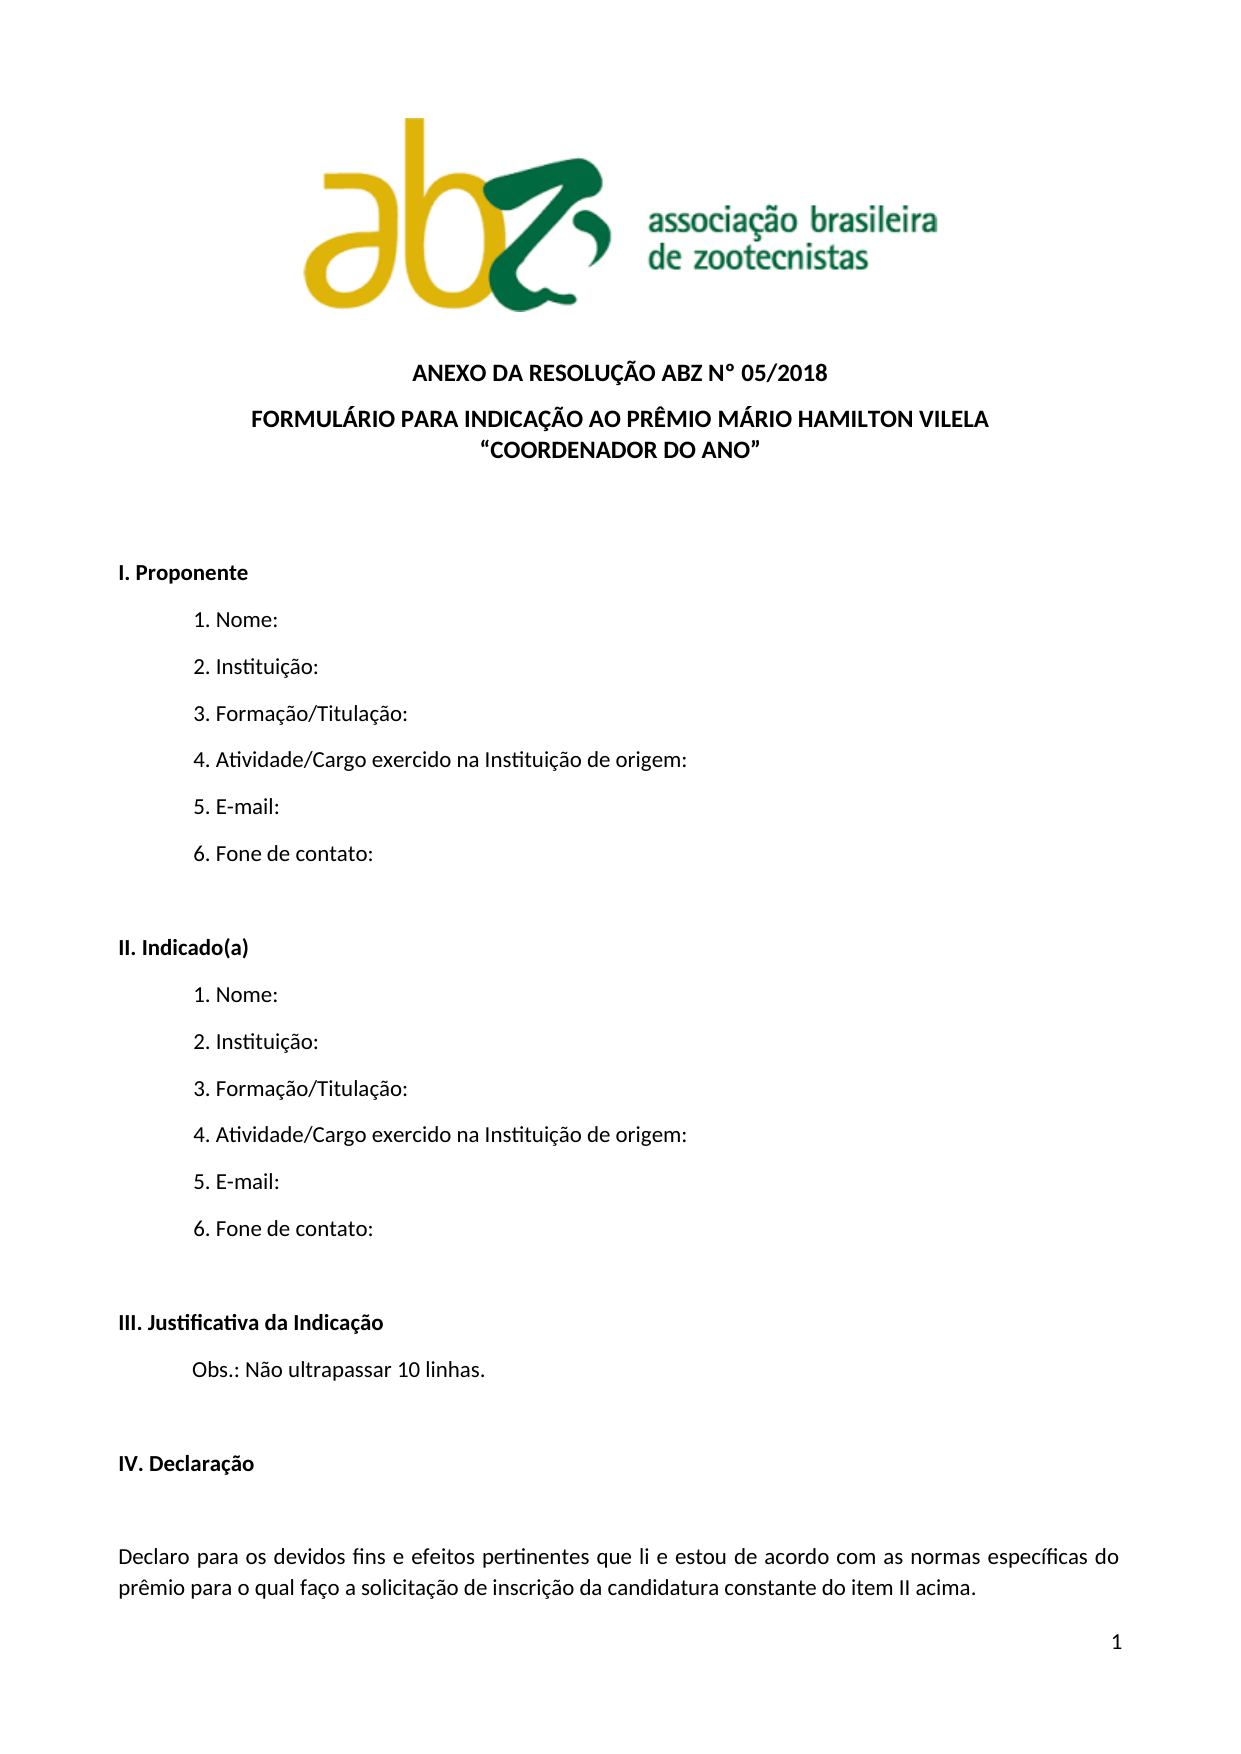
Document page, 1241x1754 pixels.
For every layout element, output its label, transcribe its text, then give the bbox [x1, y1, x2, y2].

text 5. E-mail: [118, 792, 1122, 821]
text 5. E-mail: [118, 1167, 1122, 1196]
text 1. Nome: [118, 605, 1122, 633]
text ANEXO DA RESOLUÇÃO ABZ Nº 05/2018 [118, 358, 1122, 388]
text 3. Formação/Titulação: [118, 699, 1122, 727]
text Declaro para os devidos fins e efeitos pertinentes que li e estou de acordo com as normas específicas do prêmio para o qual faço a solicitação de inscrição da candidatura constante do item II acima. [118, 1542, 1122, 1601]
text IV. Declaração [118, 1449, 1122, 1477]
text Obs.: Não ultrapassar 10 linhas. [118, 1355, 1122, 1383]
text II. Indicado(a) [118, 933, 1122, 961]
picture [302, 118, 938, 312]
text 2. Instituição: [118, 1027, 1122, 1055]
text 1. Nome: [118, 980, 1122, 1008]
text 6. Fone de contato: [118, 1214, 1122, 1242]
text 2. Instituição: [118, 652, 1122, 680]
text 3. Formação/Titulação: [118, 1074, 1122, 1102]
text FORMULÁRIO PARA INDICAÇÃO AO PRÊMIO MÁRIO HAMILTON VILELA [118, 403, 1122, 434]
text 4. Atividade/Cargo exercido na Instituição de origem: [118, 746, 1122, 774]
text I. Proponente [118, 558, 1122, 586]
text “COORDENADOR DO ANO” [118, 434, 1122, 464]
text III. Justificativa da Indicação [118, 1308, 1122, 1336]
text 6. Fone de contato: [118, 839, 1122, 867]
text 4. Atividade/Cargo exercido na Instituição de origem: [118, 1121, 1122, 1149]
